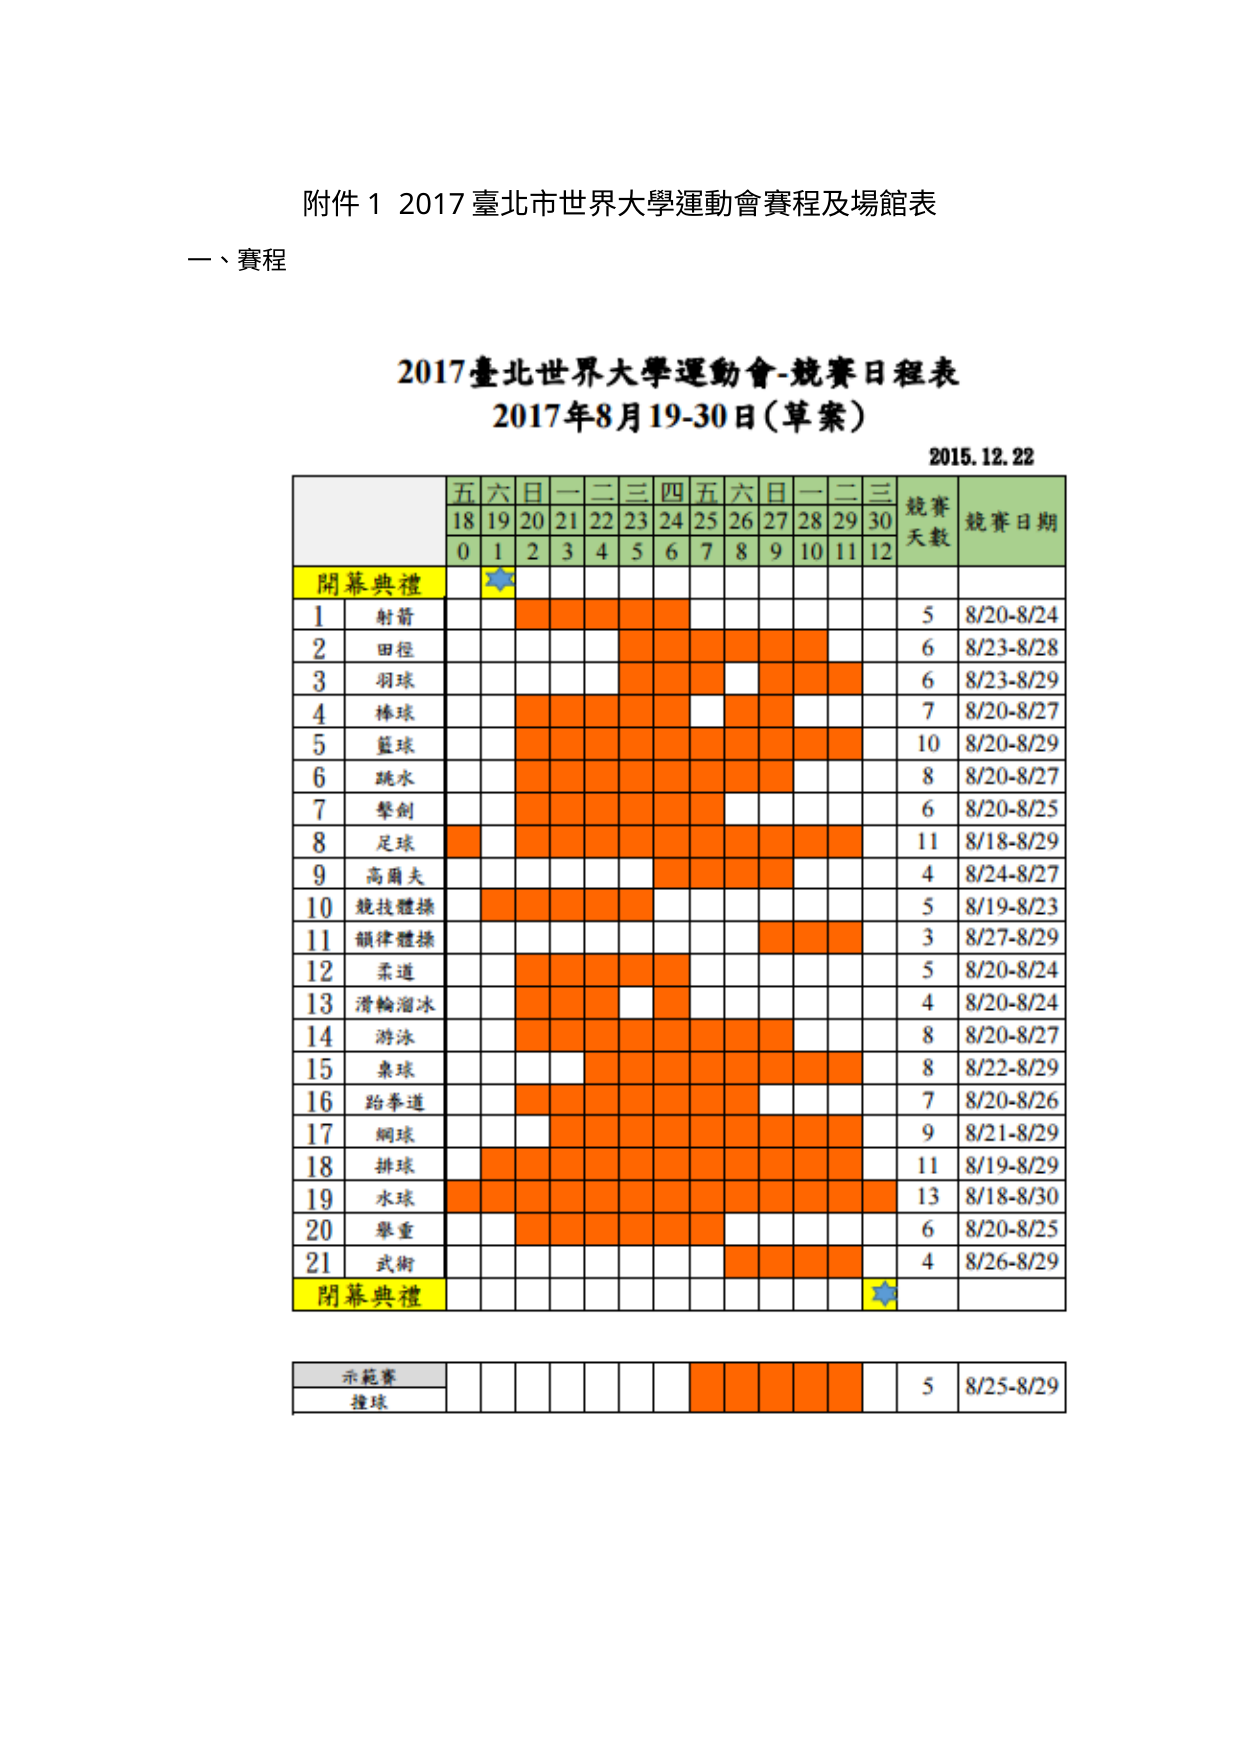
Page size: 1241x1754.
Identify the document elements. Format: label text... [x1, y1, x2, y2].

text 一、賽程 [187, 239, 1053, 277]
picture [187, 277, 1184, 1479]
text 附件1 2017臺北市世界大學運動會賽程及場館表 [187, 164, 1053, 239]
